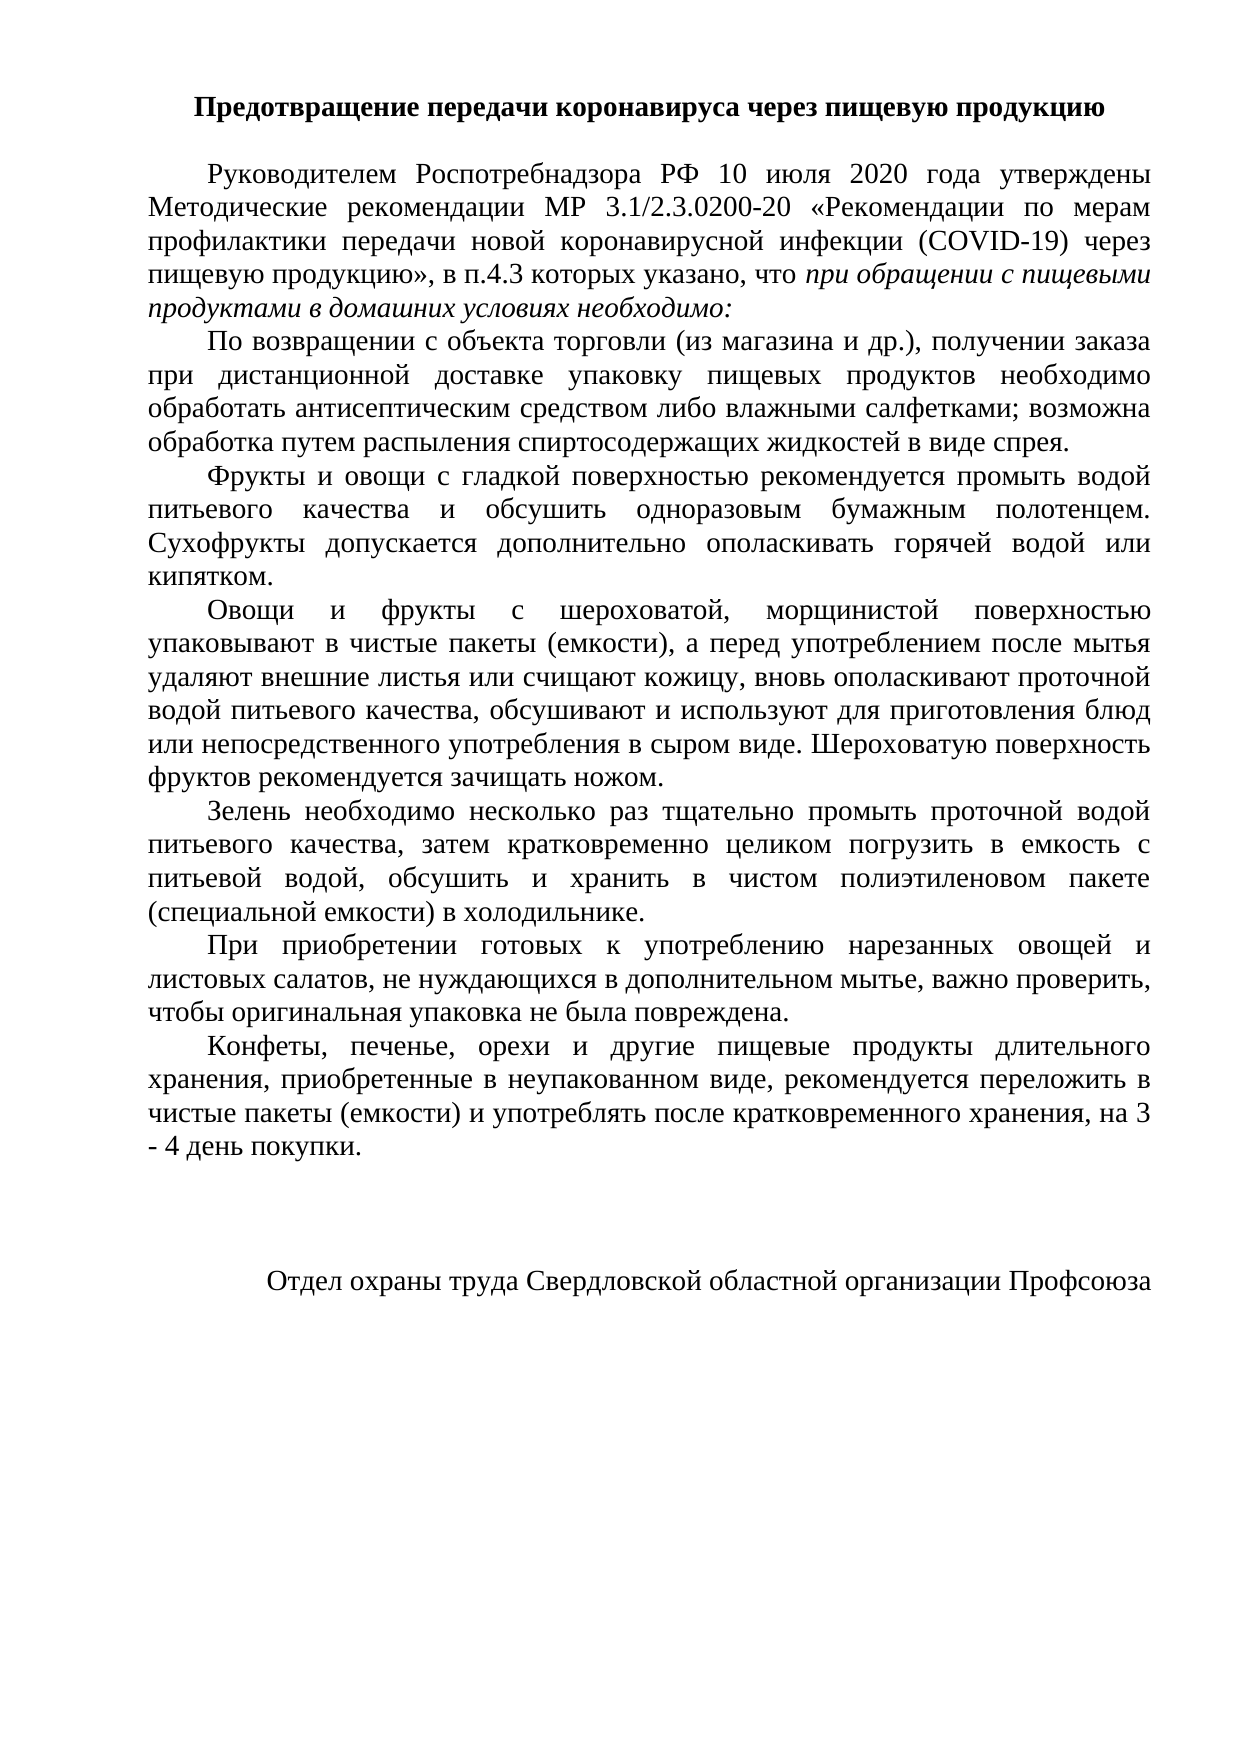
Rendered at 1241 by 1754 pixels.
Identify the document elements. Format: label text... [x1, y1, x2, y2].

text Отдел охраны труда Свердловской областной организации Профсоюза [148, 1263, 1152, 1296]
text Зелень необходимо несколько раз тщательно промыть проточной водой питьевого качества, затем кратковременно целиком погрузить в емкость с питьевой водой, обсушить и хранить в чистом полиэтиленовом пакете (специальной емкости) в холодильнике. [148, 793, 1152, 927]
text Конфеты, печенье, орехи и другие пищевые продукты длительного хранения, приобретенные в неупакованном виде, рекомендуется переложить в чистые пакеты (емкости) и употреблять после кратковременного хранения, на 3 - 4 день покупки. [148, 1028, 1152, 1162]
text По возвращении с объекта торговли (из магазина и др.), получении заказа при дистанционной доставке упаковку пищевых продуктов необходимо обработать антисептическим средством либо влажными салфетками; возможна обработка путем распыления спиртосодержащих жидкостей в виде спрея. [148, 323, 1152, 458]
text При приобретении готовых к употреблению нарезанных овощей и листовых салатов, не нуждающихся в дополнительном мытье, важно проверить, чтобы оригинальная упаковка не была повреждена. [148, 927, 1152, 1028]
text Фрукты и овощи с гладкой поверхностью рекомендуется промыть водой питьевого качества и обсушить одноразовым бумажным полотенцем. Сухофрукты допускается дополнительно ополаскивать горячей водой или кипятком. [148, 458, 1152, 592]
text Овощи и фрукты с шероховатой, морщинистой поверхностью упаковывают в чистые пакеты (емкости), а перед употреблением после мытья удаляют внешние листья или счищают кожицу, вновь ополаскивают проточной водой питьевого качества, обсушивают и используют для приготовления блюд или непосредственного употребления в сыром виде. Шероховатую поверхность фруктов рекомендуется зачищать ножом. [148, 592, 1152, 793]
text Предотвращение передачи коронавируса через пищевую продукцию [148, 89, 1152, 122]
text Руководителем Роспотребнадзора РФ 10 июля 2020 года утверждены Методические рекомендации МР 3.1/2.3.0200-20 «Рекомендации по мерам профилактики передачи новой коронавирусной инфекции (COVID-19) через пищевую продукцию», в п.4.3 которых указано, что при обращении с пищевыми продуктами в домашних условиях необходимо: [148, 156, 1152, 323]
